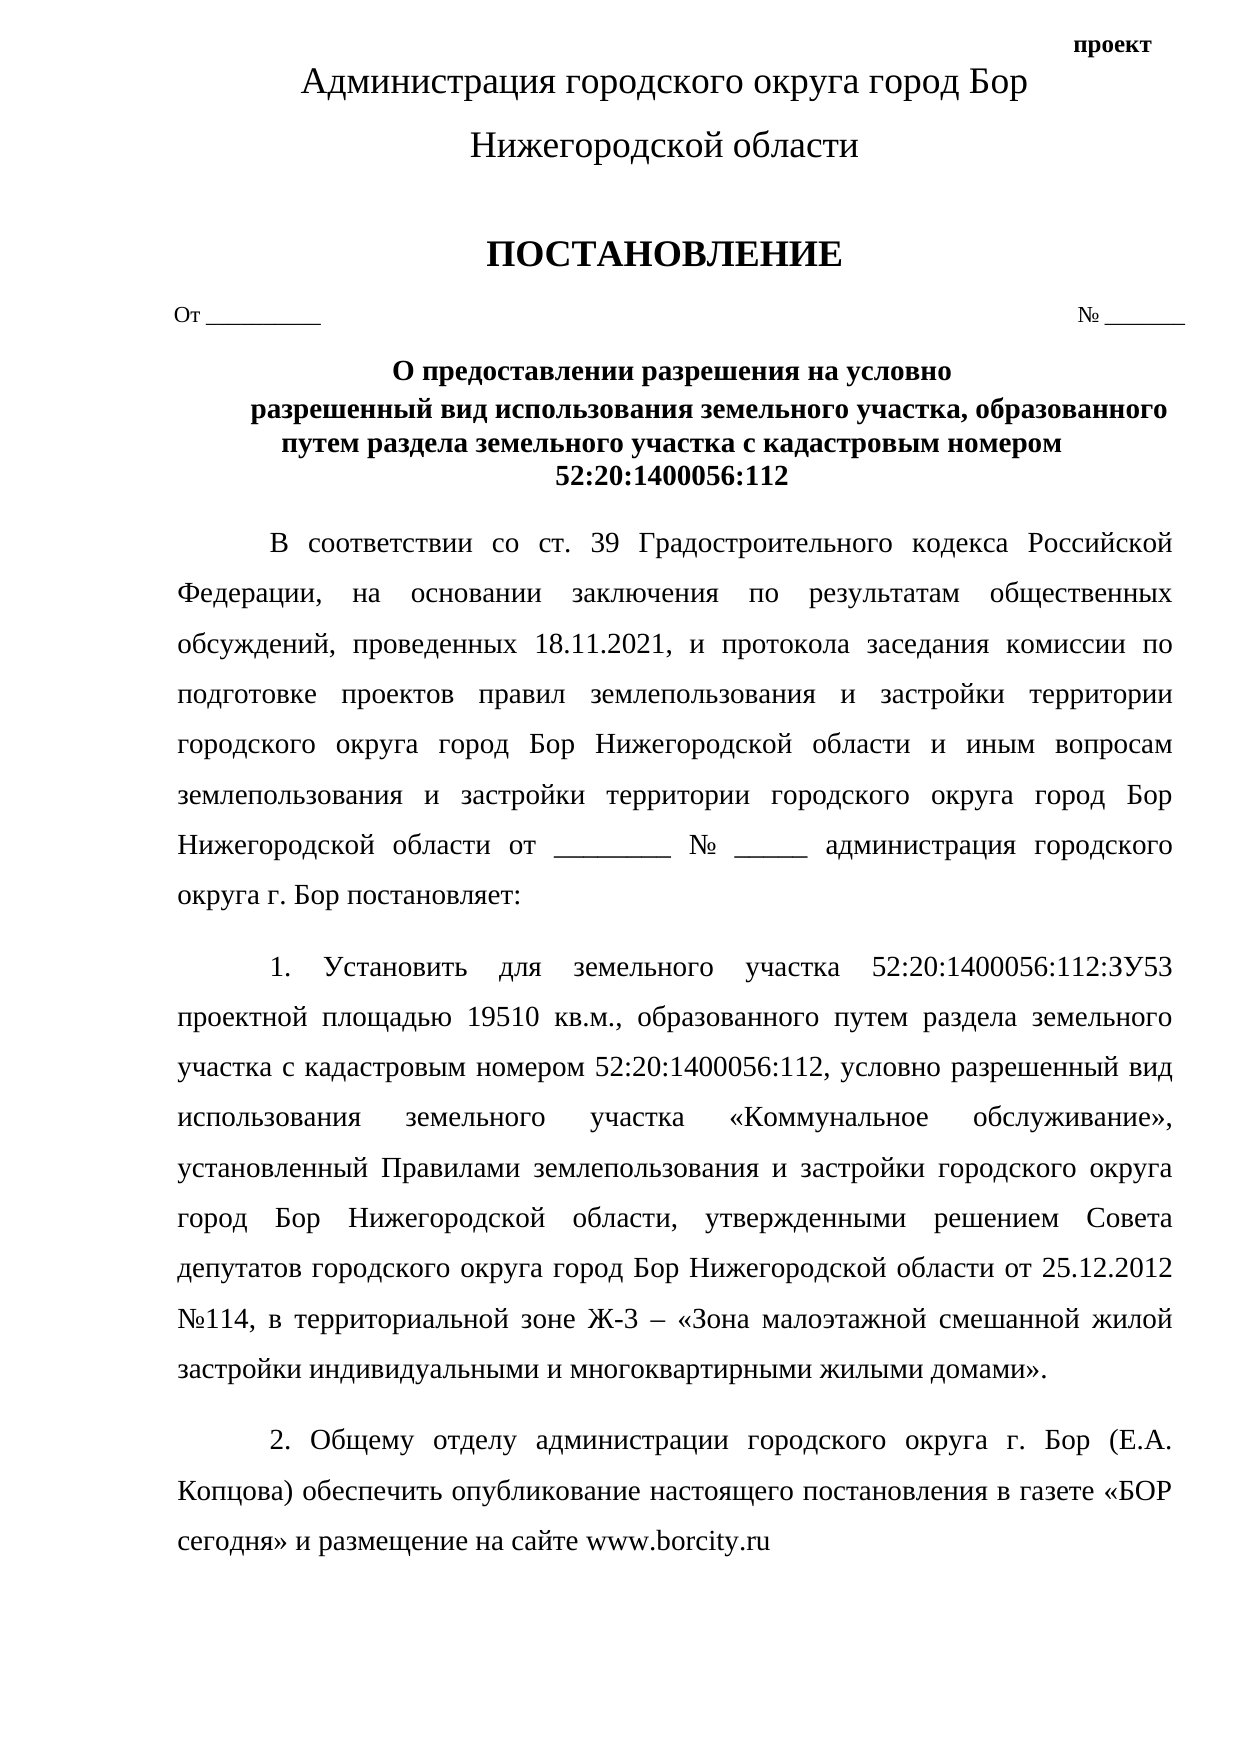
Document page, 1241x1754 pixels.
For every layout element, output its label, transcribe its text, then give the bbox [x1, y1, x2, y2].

text проект [177, 29, 1152, 58]
table_header № _______ [646, 302, 1196, 353]
table_header От __________ [163, 302, 646, 353]
table_cell О предоставлении разрешения на условно разрешенный вид использования земельного участка, образованного путем раздела земельного участка с кадастровым номером 52:20:1400056:112 [163, 353, 1181, 525]
table_cell В соответствии со ст. 39 Градостроительного кодекса Российской Федерации, на основании заключения по результатам общественных обсуждений, проведенных 18.11.2021, и протокола заседания комиссии по подготовке проектов правил землепользования и застройки территории городского округа город Бор Нижегородской области и иным вопросам землепользования и застройки территории городского округа город Бор Нижегородской области от ________ № _____ администрация городского округа г. Бор постановляет: 1. Установить для земельного участка 52:20:1400056:112:ЗУ53 проектной площадью 19510 кв.м., образованного путем раздела земельного участка с кадастровым номером 52:20:1400056:112, условно разрешенный вид использования земельного участка «Коммунальное обслуживание», установленный Правилами землепользования и застройки городского округа город Бор Нижегородской области, утвержденными решением Совета депутатов городского округа город Бор Нижегородской области от 25.12.2012 №114, в территориальной зоне Ж-3 – «Зона малоэтажной смешанной жилой застройки индивидуальными и многоквартирными жилыми домами». 2. Общему отделу администрации городского округа г. Бор (Е.А. Копцова) обеспечить опубликование настоящего постановления в газете «БОР сегодня» и размещение на сайте www.borcity.ru [166, 525, 1185, 1569]
text ПОСТАНОВЛЕНИЕ [177, 231, 1152, 274]
text Нижегородской области [177, 122, 1152, 165]
text Администрация городского округа город Бор [177, 58, 1152, 101]
